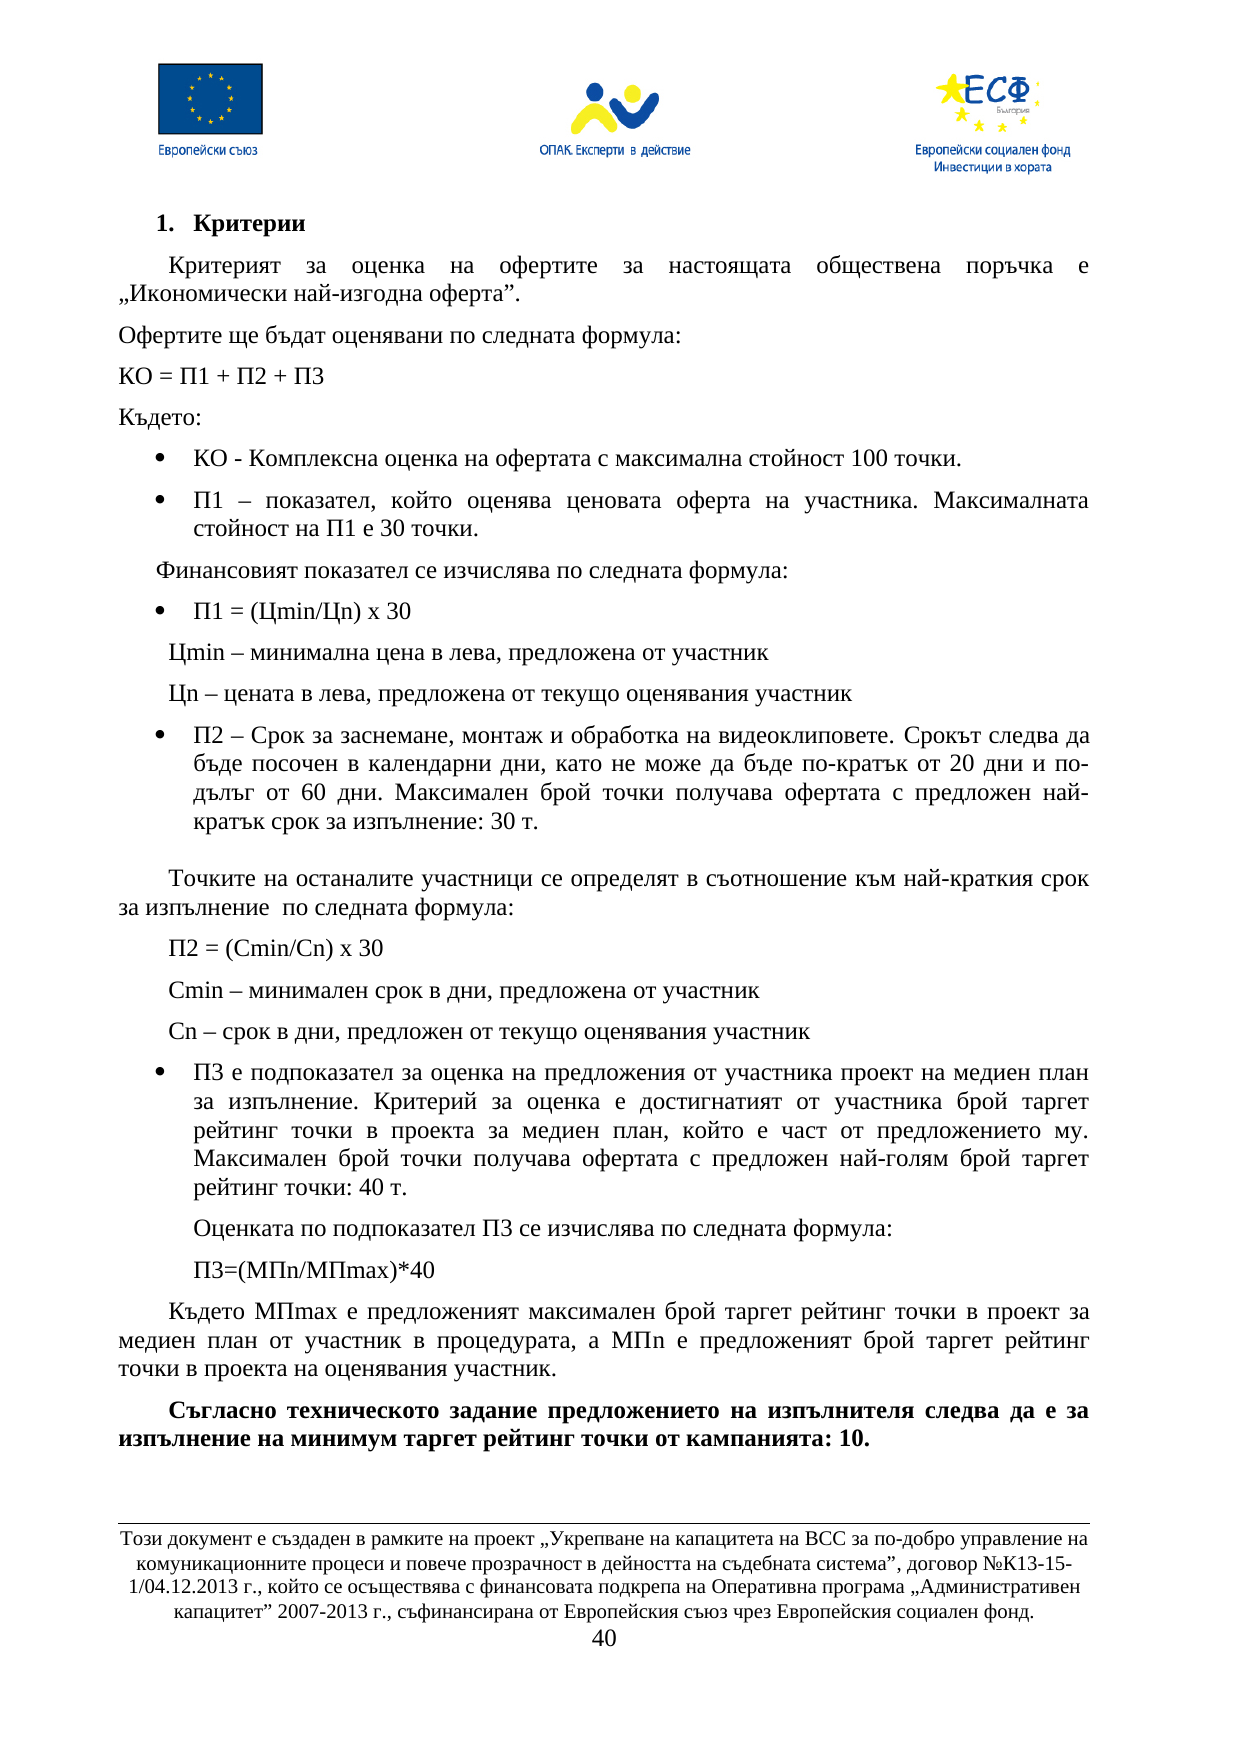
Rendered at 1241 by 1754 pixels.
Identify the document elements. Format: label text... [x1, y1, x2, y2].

text П2 = (Сmin/Сn) х 30 [118, 933, 1090, 962]
text Цmin – минимална цена в лева, предложена от участник [118, 637, 1090, 666]
text Сn – срок в дни, предложен от текущо оценявания участник [118, 1016, 1090, 1045]
text Съгласно техническото задание предложението на изпълнителя следва да е за изпълнение на минимум таргет рейтинг точки от кампанията: 10. [118, 1395, 1090, 1452]
list П1 = (Цmin/Цn) х 30 [156, 596, 1090, 625]
list КО - Комплексна оценка на офертата с максимална стойност 100 точки. [156, 443, 1090, 472]
list П1 – показател, който оценява ценовата оферта на участника. Максималната стойност на П1 е 30 точки. [156, 485, 1090, 542]
text Цn – цената в лева, предложена от текущо оценявания участник [118, 678, 1090, 707]
text Офертите ще бъдат оценявани по следната формула: [118, 320, 1090, 348]
text Критерият за оценка на офертите за настоящата обществена поръчка е „Икономически най-изгодна оферта”. [118, 250, 1090, 307]
text П3=(МПn/МПmax)*40 [118, 1255, 1090, 1283]
text Където: [118, 402, 1090, 431]
text Точките на останалите участници се определят в съотношение към най-краткия срок за изпълнение по следната формула: [118, 863, 1090, 921]
text Оценката по подпоказател П3 се изчислява по следната формула: [118, 1213, 1090, 1242]
text Финансовият показател се изчислява по следната формула: [118, 555, 1090, 583]
list П3 e подпоказател за оценка на предложения от участника проект на медиен план за изпълнение. Критерий за оценка е достигнатият от участника брой таргет рейтинг точки в проекта за медиен план, който е част от предложението му. Максимален брой точки получава офертата с предложен най-голям брой таргет рейтинг точки: 40 т. [156, 1057, 1090, 1201]
text Сmin – минимален срок в дни, предложена от участник [118, 975, 1090, 1003]
picture [118, 56, 1103, 180]
list Критерии [156, 208, 1090, 237]
text Където МПmax e предложеният максимален брой таргет рейтинг точки в проект за медиен план от участник в процедурата, а МПn е предложеният брой таргет рейтинг точки в проекта на оценявания участник. [118, 1296, 1090, 1382]
text КО = П1 + П2 + П3 [118, 361, 1090, 390]
list П2 – Срок за заснемане, монтаж и обработка на видеоклиповете. Срокът следва да бъде посочен в календарни дни, като не може да бъде по-кратък от 20 дни и по-дълъг от 60 дни. Максимален брой точки получава офертата с предложен най-кратък срок за изпълнение: 30 т. [156, 720, 1090, 835]
